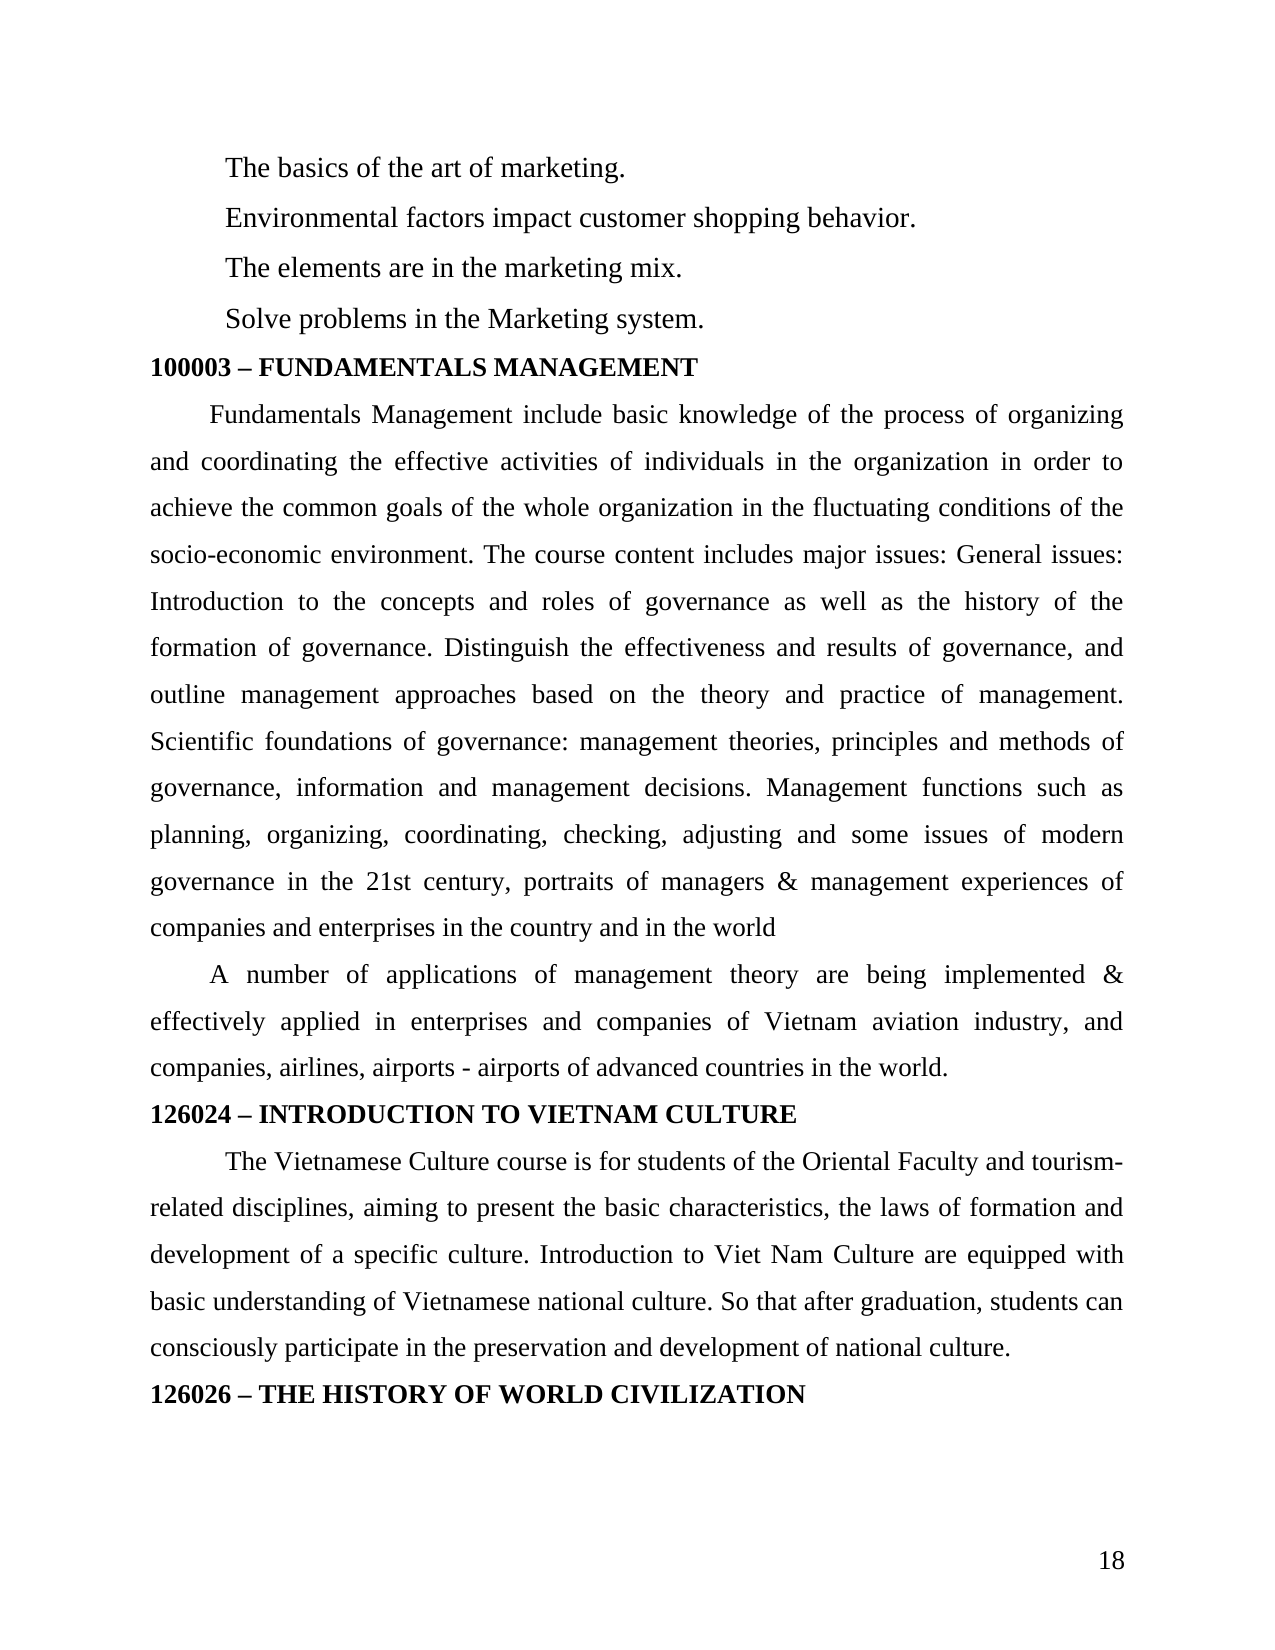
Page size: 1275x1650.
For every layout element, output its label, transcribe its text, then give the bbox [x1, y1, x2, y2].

text 126024 – INTRODUCTION TO VIETNAM CULTURE [150, 1098, 1125, 1129]
text The Vietnamese Culture course is for students of the Oriental Faculty and tourism-related disciplines, aiming to present the basic characteristics, the laws of formation and development of a specific culture. Introduction to Viet Nam Culture are equipped with basic understanding of Vietnamese national culture. So that after graduation, students can consciously participate in the preservation and development of national culture. [150, 1144, 1125, 1362]
text Fundamentals Management include basic knowledge of the process of organizing and coordinating the effective activities of individuals in the organization in order to achieve the common goals of the whole organization in the fluctuating conditions of the socio-economic environment. The course content includes major issues: General issues: Introduction to the concepts and roles of governance as well as the history of the formation of governance. Distinguish the effectiveness and results of governance, and outline management approaches based on the theory and practice of management. Scientific foundations of governance: management theories, principles and methods of governance, information and management decisions. Management functions such as planning, organizing, coordinating, checking, adjusting and some issues of modern governance in the 21st century, portraits of managers & management experiences of companies and enterprises in the country and in the world [150, 398, 1125, 942]
text Environmental factors impact customer shopping behavior. [150, 200, 1125, 234]
text A number of applications of management theory are being implemented & effectively applied in enterprises and companies of Vietnam aviation industry, and companies, airlines, airports - airports of advanced countries in the world. [150, 958, 1125, 1082]
text 100003 – FUNDAMENTALS MANAGEMENT [150, 351, 1125, 382]
text Solve problems in the Marketing system. [150, 301, 1125, 334]
text The elements are in the marketing mix. [150, 251, 1125, 284]
text The basics of the art of marketing. [150, 150, 1125, 183]
text 126026 – THE HISTORY OF WORLD CIVILIZATION [150, 1378, 1125, 1409]
